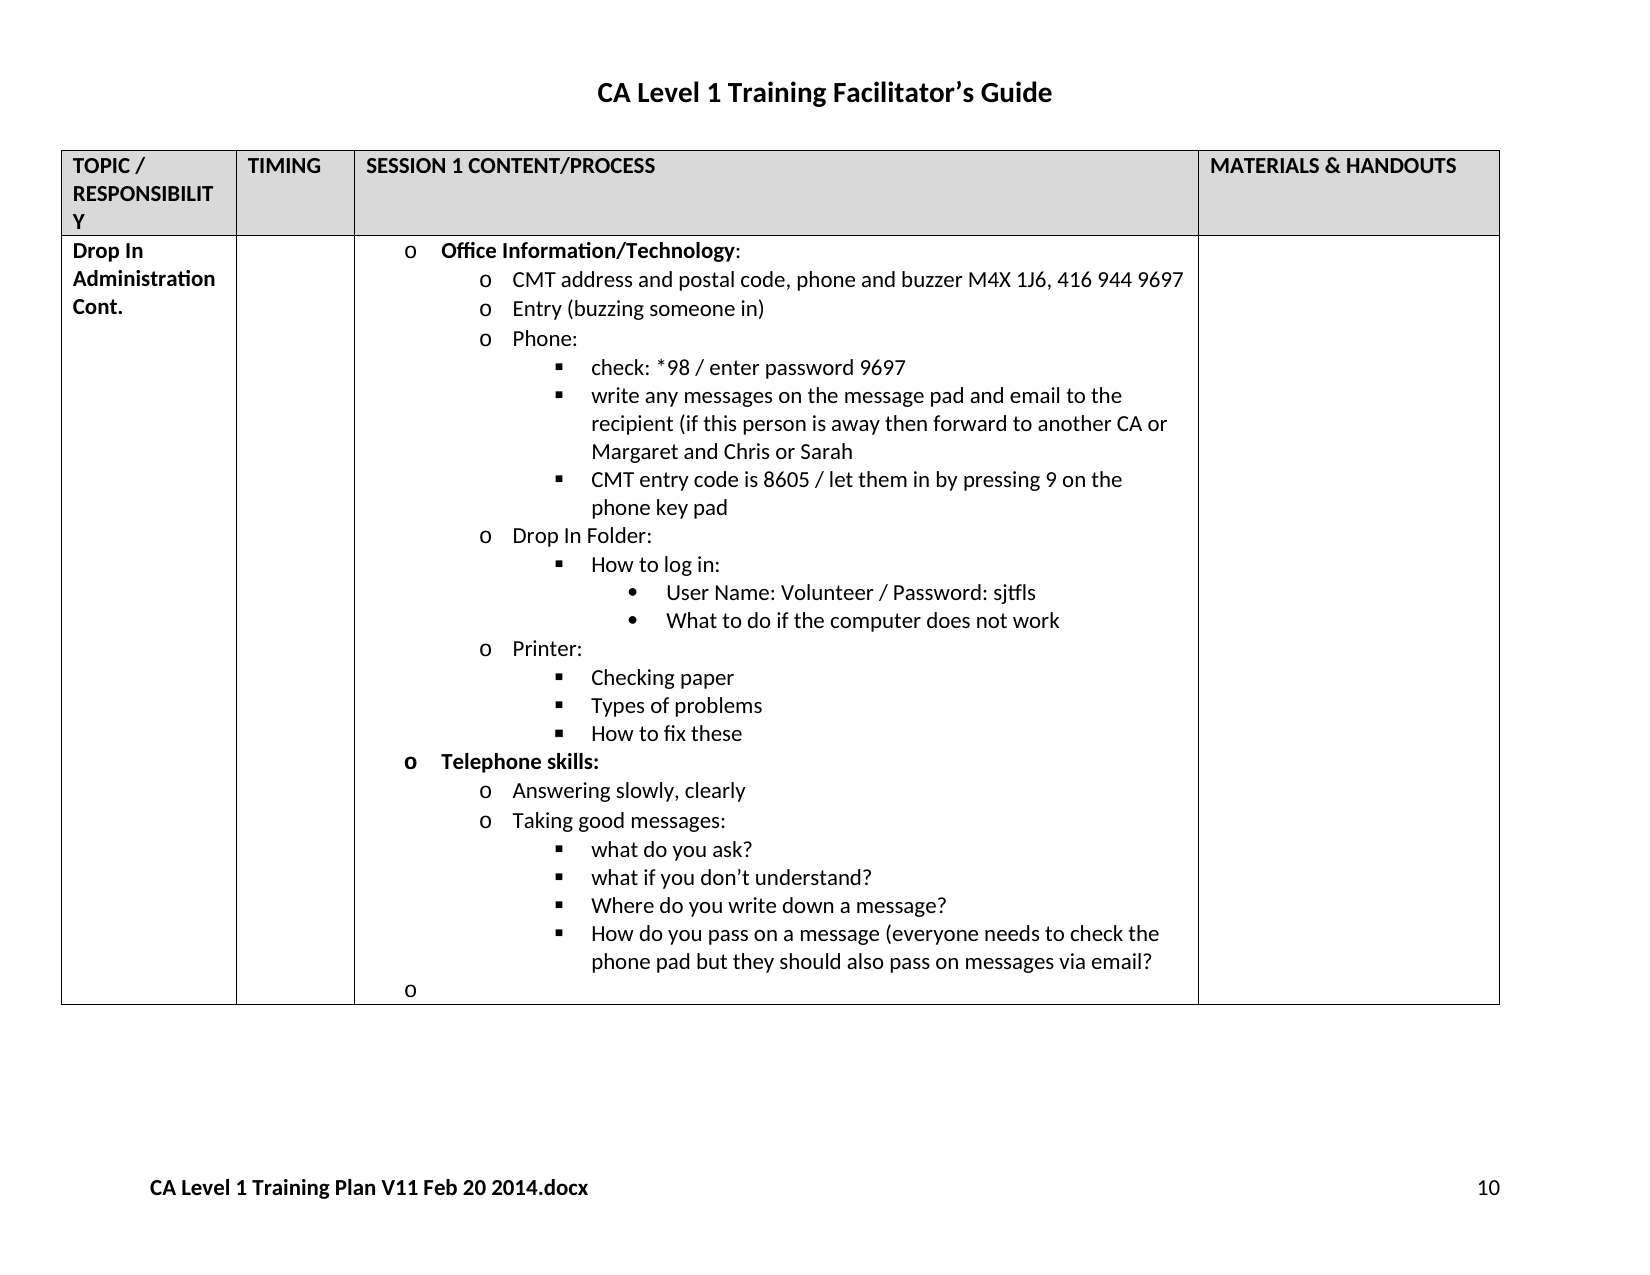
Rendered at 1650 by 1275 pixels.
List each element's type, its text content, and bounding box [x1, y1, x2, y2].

table_header SESSION 1 CONTENT/PROCESS [355, 151, 1198, 235]
table_header TOPIC / RESPONSIBILITY [62, 151, 236, 235]
table_cell Drop In Administration Cont. [62, 236, 236, 1004]
table_cell [237, 236, 354, 1004]
table_header TIMING [237, 151, 354, 235]
table_cell [1199, 236, 1499, 1004]
table_header MATERIALS & HANDOUTS [1199, 151, 1499, 235]
table_cell Office Information/Technology: CMT address and postal code, phone and buzzer M4X 1J6, 416 944 9697 Entry (buzzing someone in) Phone: check: *98 / enter password 9697 write any messages on the message pad and email to the recipient (if this person is away then forward to another CA or Margaret and Chris or Sarah CMT entry code is 8605 / let them in by pressing 9 on the phone key pad Drop In Folder: How to log in: User Name: Volunteer / Password: sjtfls What to do if the computer does not work Printer: Checking paper Types of problems How to fix these Telephone skills: Answering slowly, clearly Taking good messages: what do you ask? what if you don’t understand? Where do you write down a message? How do you pass on a message (everyone needs to check the phone pad but they should also pass on messages via email? [355, 236, 1198, 1004]
